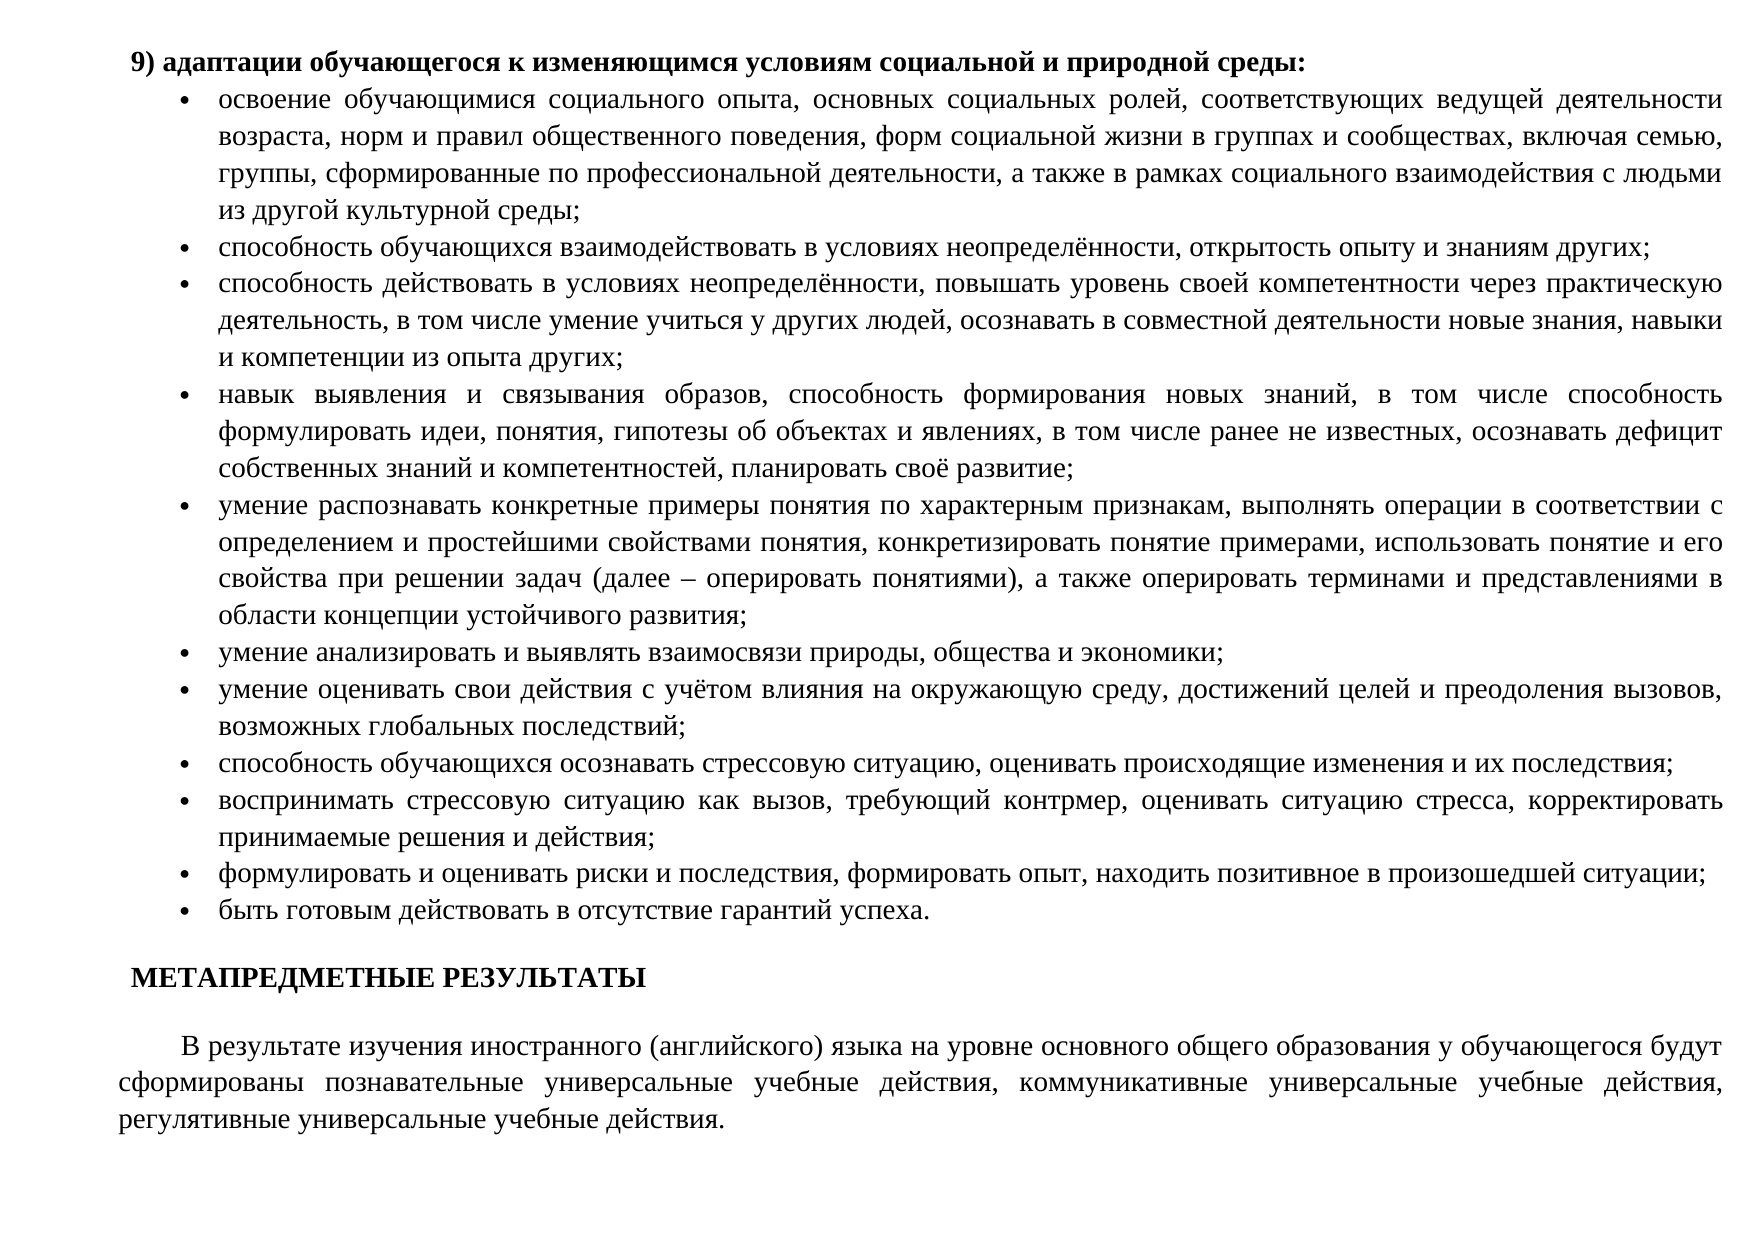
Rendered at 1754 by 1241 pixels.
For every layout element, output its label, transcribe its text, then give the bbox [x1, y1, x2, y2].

list освоение обучающимися социального опыта, основных социальных ролей, соответствующих ведущей деятельности возраста, норм и правил общественного поведения, форм социальной жизни в группах и сообществах, включая семью, группы, сформированные по профессиональной деятельности, а также в рамках социального взаимодействия с людьми из другой культурной среды; [181, 81, 1724, 225]
list формулировать и оценивать риски и последствия, формировать опыт, находить позитивное в произошедшей ситуации; [181, 856, 1724, 889]
list воспринимать стрессовую ситуацию как вызов, требующий контрмер, оценивать ситуацию стресса, корректировать принимаемые решения и действия; [181, 782, 1724, 852]
list умение оценивать свои действия с учётом влияния на окружающую среду, достижений целей и преодоления вызовов, возможных глобальных последствий; [181, 671, 1724, 742]
list умение анализировать и выявлять взаимосвязи природы, общества и экономики; [181, 634, 1724, 668]
list навык выявления и связывания образов, способность формирования новых знаний, в том числе способность формулировать идеи, понятия, гипотезы об объектах и явлениях, в том числе ранее не известных, осознавать дефицит собственных знаний и компетентностей, планировать своё развитие; [181, 376, 1724, 483]
text 9) адаптации обучающегося к изменяющимся условиям социальной и природной среды: [131, 44, 1724, 78]
list быть готовым действовать в отсутствие гарантий успеха. [181, 892, 1724, 926]
list способность обучающихся взаимодействовать в условиях неопределённости, открытость опыту и знаниям других; [181, 229, 1724, 262]
list умение распознавать конкретные примеры понятия по характерным признакам, выполнять операции в соответствии с определением и простейшими свойствами понятия, конкретизировать понятие примерами, использовать понятие и его свойства при решении задач (далее – оперировать понятиями), а также оперировать терминами и представлениями в области концепции устойчивого развития; [181, 487, 1724, 631]
list способность действовать в условиях неопределённости, повышать уровень своей компетентности через практическую деятельность, в том числе умение учиться у других людей, осознавать в совместной деятельности новые знания, навыки и компетенции из опыта других; [181, 266, 1724, 373]
list способность обучающихся осознавать стрессовую ситуацию, оценивать происходящие изменения и их последствия; [181, 745, 1724, 778]
text МЕТАПРЕДМЕТНЫЕ РЕЗУЛЬТАТЫ [131, 960, 1724, 994]
text В результате изучения иностранного (английского) языка на уровне основного общего образования у обучающегося будут сформированы познавательные универсальные учебные действия, коммуникативные универсальные учебные действия, регулятивные универсальные учебные действия. [118, 1028, 1724, 1135]
